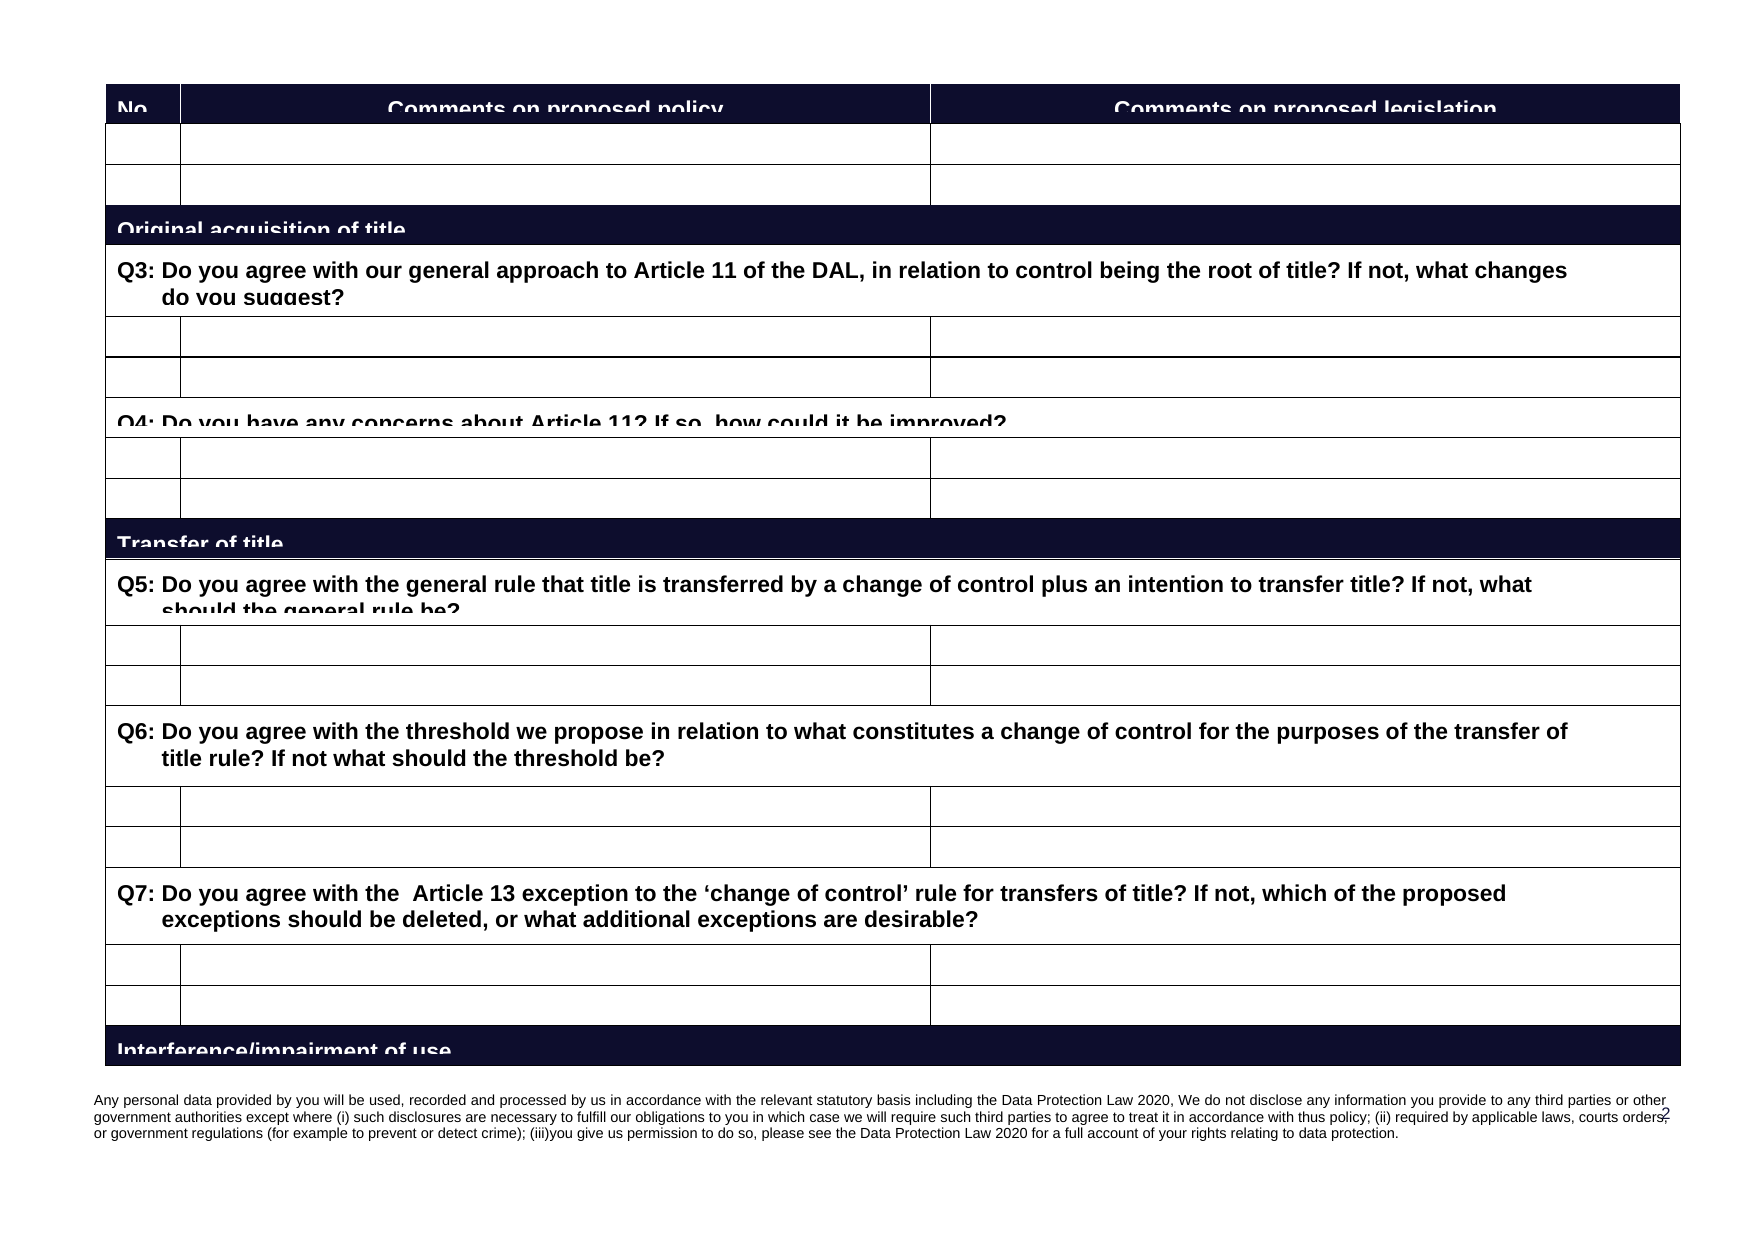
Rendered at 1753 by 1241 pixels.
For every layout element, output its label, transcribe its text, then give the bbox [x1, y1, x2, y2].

table_cell [106, 986, 180, 1025]
table_cell [106, 358, 180, 397]
table_cell [181, 124, 930, 163]
table_cell [181, 626, 930, 665]
table_cell [181, 317, 930, 356]
table_cell Transfer of title [106, 519, 1680, 558]
table_cell [181, 787, 930, 826]
table_cell Q4: Do you have any concerns about Article 11? If so, how could it be improved? [106, 398, 1680, 437]
table_cell [931, 358, 1680, 397]
table_cell [931, 438, 1680, 478]
table_cell [181, 827, 930, 867]
table_cell Q7: Do you agree with the Article 13 exception to the ‘change of control’ rule for transfers of title? If not, which of the proposed exceptions should be deleted, or what additional exceptions are desirable? [106, 868, 1680, 944]
table_cell [181, 986, 930, 1025]
table_cell [931, 945, 1680, 984]
table_cell Interference/impairment of use [106, 1026, 1680, 1065]
table_cell [931, 986, 1680, 1025]
table_cell [181, 438, 930, 478]
table_cell [931, 165, 1680, 204]
table_cell [106, 945, 180, 984]
table_header Comments on proposed policy [181, 84, 930, 123]
table_cell Q5: Do you agree with the general rule that title is transferred by a change of control plus an intention to transfer title? If not, what should the general rule be? [106, 560, 1680, 624]
table_cell [106, 827, 180, 867]
table_cell [931, 626, 1680, 665]
table_cell [106, 666, 180, 705]
table_cell [106, 479, 180, 518]
table_header No. [106, 84, 180, 123]
table_cell [106, 165, 180, 204]
table_cell [106, 438, 180, 478]
table_header Comments on proposed legislation [931, 84, 1680, 123]
table_cell [181, 479, 930, 518]
table_cell [106, 787, 180, 826]
table_cell [931, 666, 1680, 705]
table_cell Original acquisition of title [106, 205, 1680, 244]
table_cell [181, 358, 930, 397]
table_cell [106, 626, 180, 665]
table_cell [931, 479, 1680, 518]
table_cell [106, 124, 180, 163]
table_cell Q3: Do you agree with our general approach to Article 11 of the DAL, in relation to control being the root of title? If not, what changes do you suggest? [106, 245, 1680, 316]
table_cell [931, 787, 1680, 826]
table_cell [181, 945, 930, 984]
table_cell [931, 124, 1680, 163]
table_cell [181, 165, 930, 204]
table_cell [181, 666, 930, 705]
table_cell Q6: Do you agree with the threshold we propose in relation to what constitutes a change of control for the purposes of the transfer of title rule? If not what should the threshold be? [106, 706, 1680, 786]
table_cell [106, 317, 180, 356]
table_cell [931, 827, 1680, 867]
table_cell [931, 317, 1680, 356]
